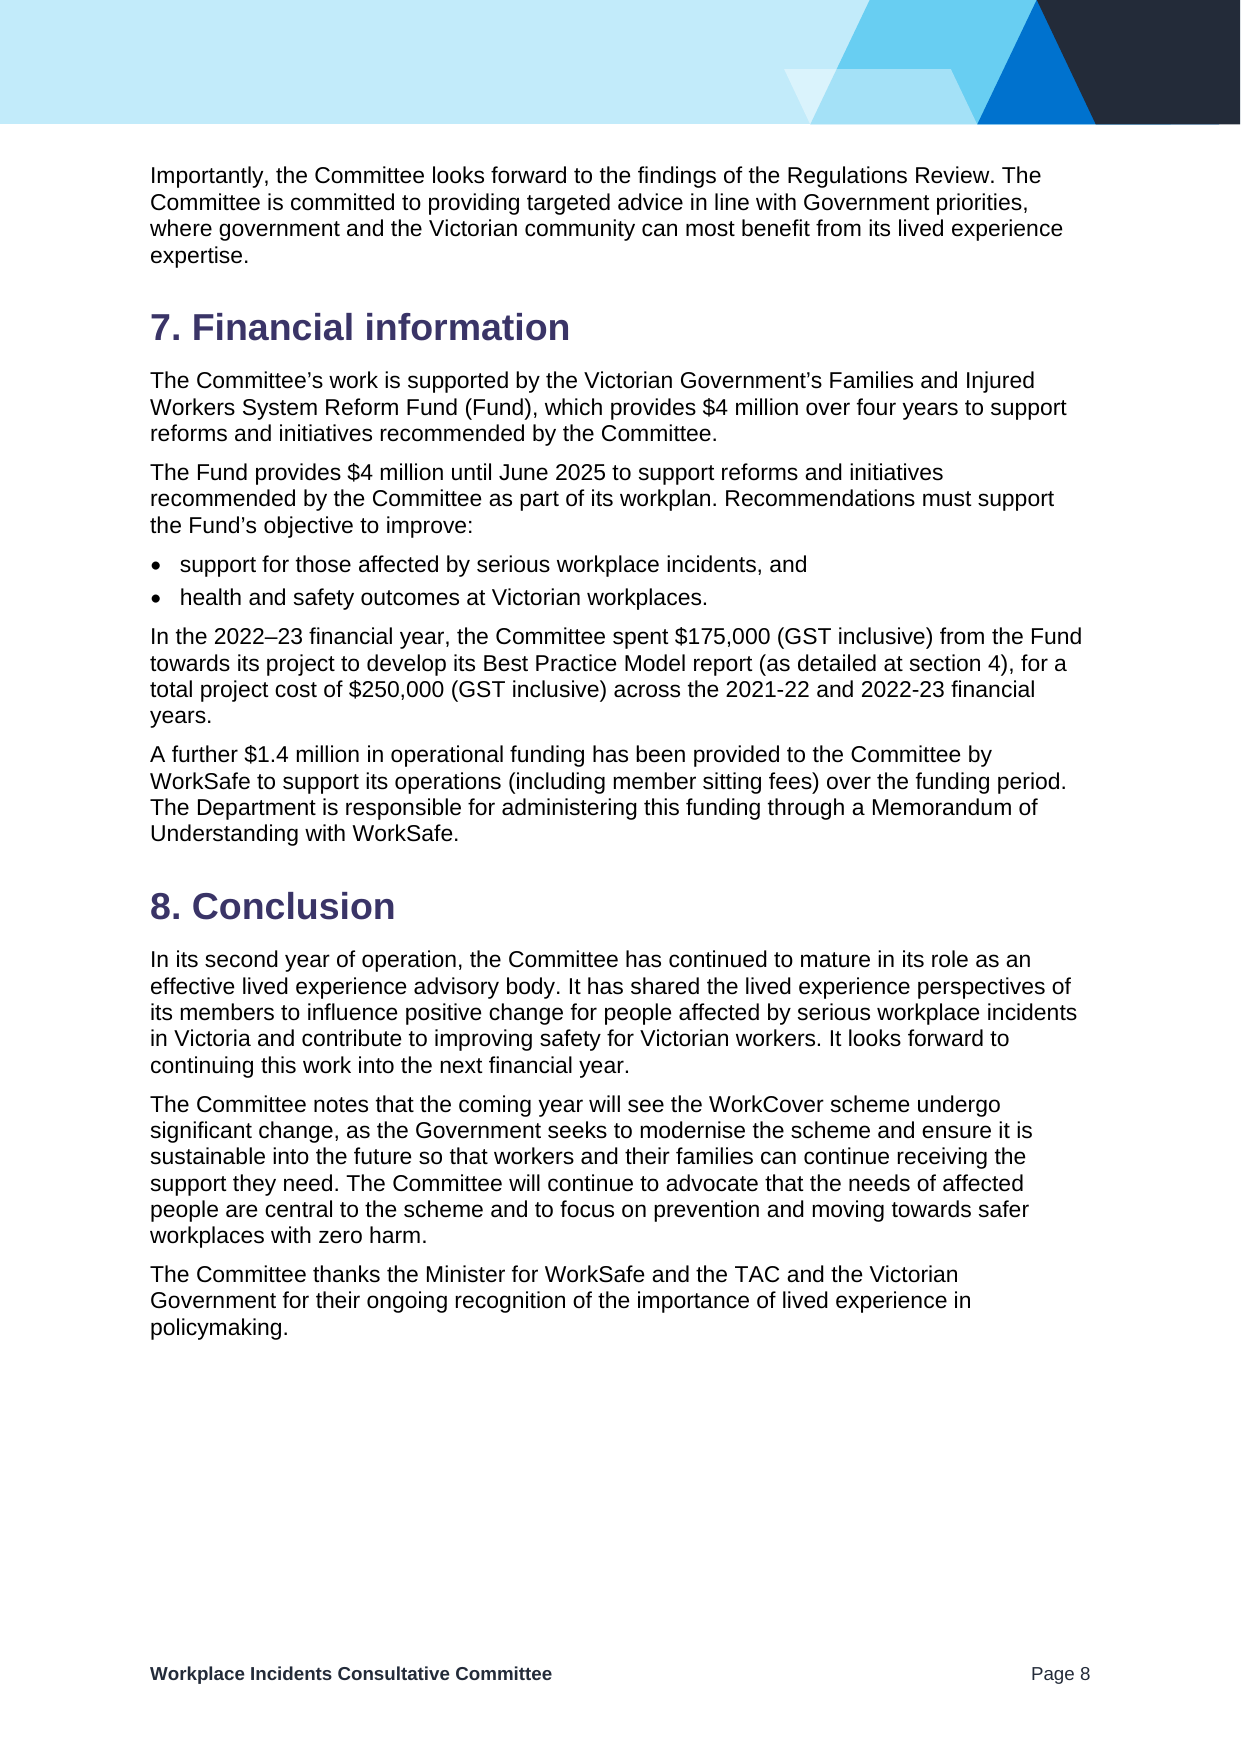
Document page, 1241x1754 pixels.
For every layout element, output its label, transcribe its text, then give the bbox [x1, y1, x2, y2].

text A further $1.4 million in operational funding has been provided to the Committee by WorkSafe to support its operations (including member sitting fees) over the funding period. The Department is responsible for administering this funding through a Memorandum of Understanding with WorkSafe. [150, 741, 1090, 847]
text support for those affected by serious workplace incidents, and [150, 551, 1090, 579]
text The Committee’s work is supported by the Victorian Government’s Families and Injured Workers System Reform Fund (Fund), which provides $4 million over four years to support reforms and initiatives recommended by the Committee. [150, 367, 1090, 447]
text The Fund provides $4 million until June 2025 to support reforms and initiatives recommended by the Committee as part of its workplan. Recommendations must support the Fund’s objective to improve: [150, 459, 1090, 538]
text The Committee notes that the coming year will see the WorkCover scheme undergo significant change, as the Government seeks to modernise the scheme and ensure it is sustainable into the future so that workers and their families can continue receiving the support they need. The Committee will continue to advocate that the needs of affected people are central to the scheme and to focus on prevention and moving towards safer workplaces with zero harm. [150, 1091, 1090, 1249]
text The Committee thanks the Minister for WorkSafe and the TAC and the Victorian Government for their ongoing recognition of the importance of lived experience in policymaking. [150, 1261, 1090, 1340]
text health and safety outcomes at Victorian workplaces. [150, 583, 1090, 611]
subtitle 8. Conclusion [150, 884, 1090, 927]
text In its second year of operation, the Committee has continued to mature in its role as an effective lived experience advisory body. It has shared the lived experience perspectives of its members to influence positive change for people affected by serious workplace incidents in Victoria and contribute to improving safety for Victorian workers. It looks forward to continuing this work into the next financial year. [150, 946, 1090, 1078]
subtitle 7. Financial information [150, 305, 1090, 348]
text Importantly, the Committee looks forward to the findings of the Regulations Review. The Committee is committed to providing targeted advice in line with Government priorities, where government and the Victorian community can most benefit from its lived experience expertise. [150, 162, 1090, 268]
text In the 2022–23 financial year, the Committee spent $175,000 (GST inclusive) from the Fund towards its project to develop its Best Practice Model report (as detailed at section 4), for a total project cost of $250,000 (GST inclusive) across the 2021-22 and 2022-23 financial years. [150, 623, 1090, 729]
